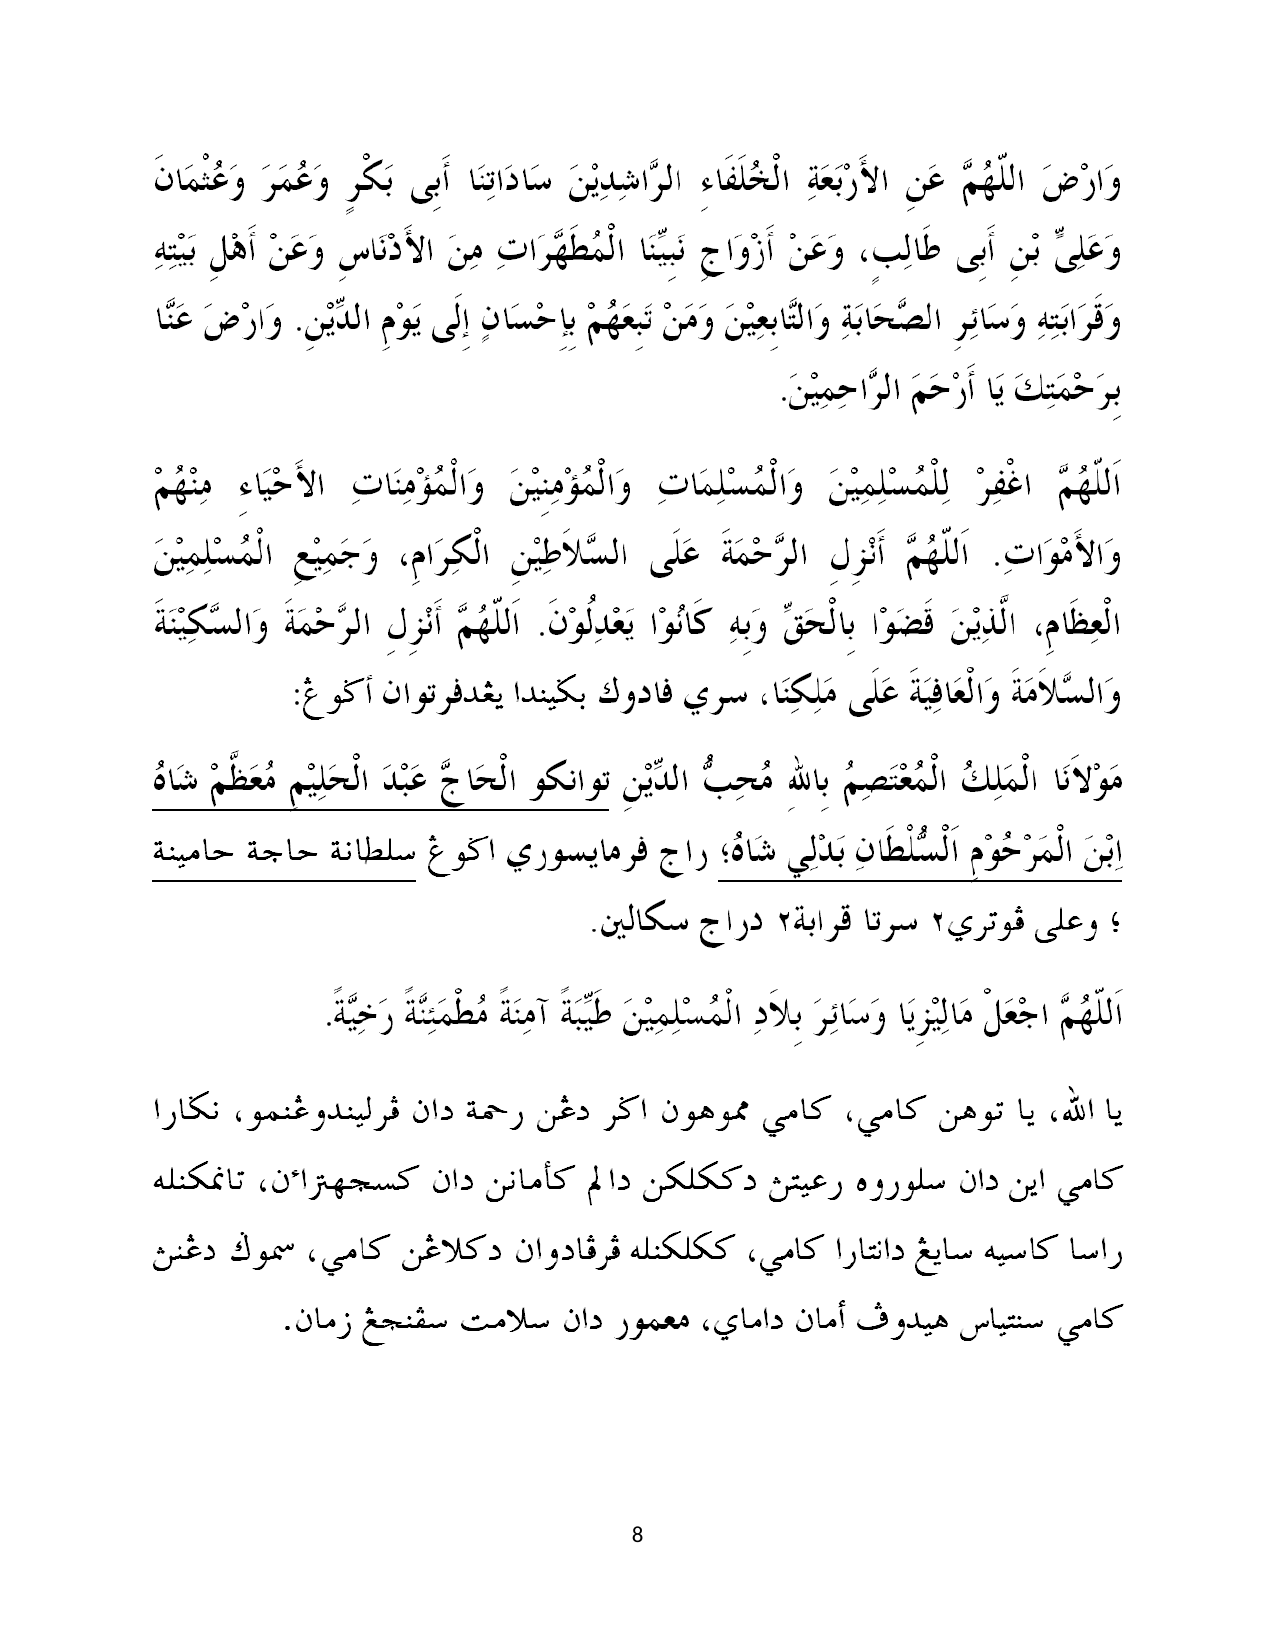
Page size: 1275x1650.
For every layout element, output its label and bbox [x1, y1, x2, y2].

picture [150, 150, 1125, 725]
picture [150, 747, 1125, 1354]
